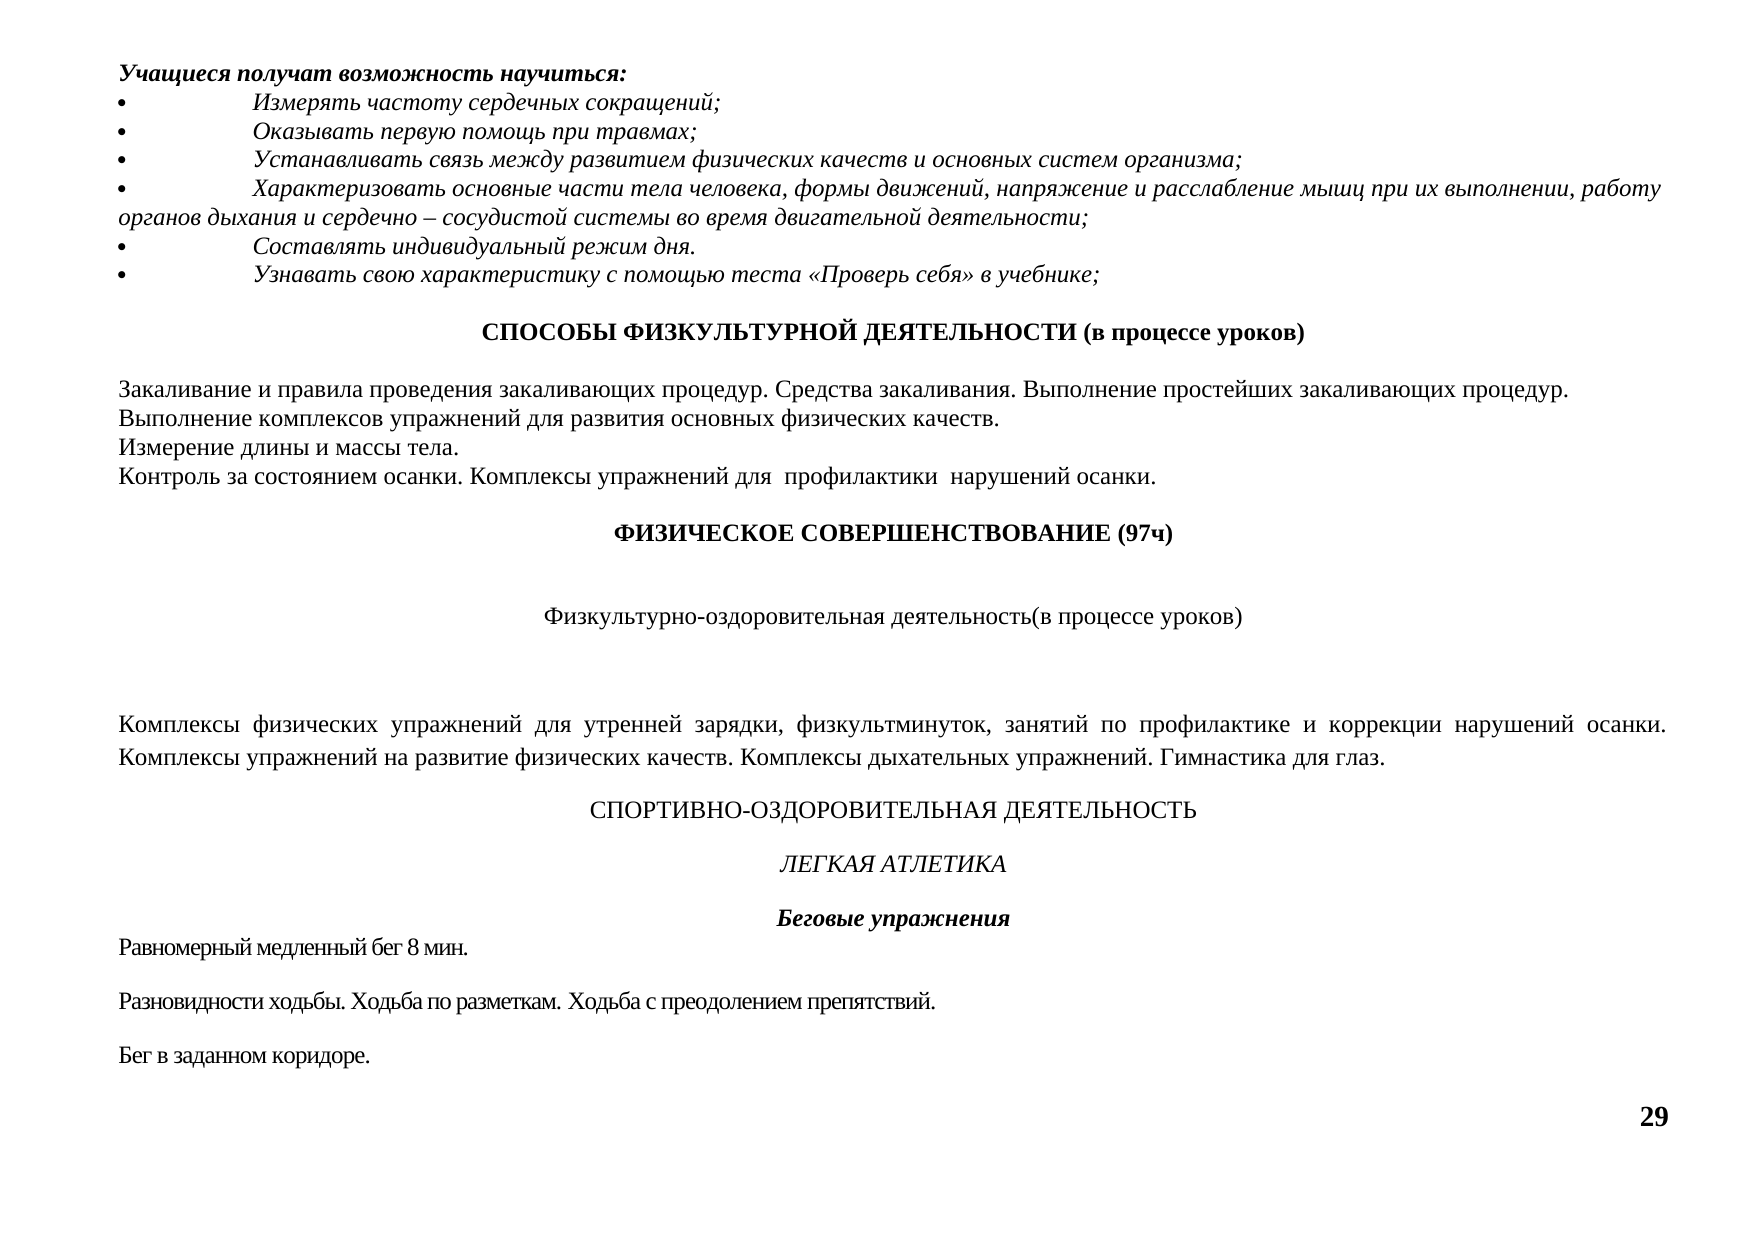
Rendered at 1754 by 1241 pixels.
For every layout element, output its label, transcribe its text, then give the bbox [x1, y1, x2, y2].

text Разновидности ходьбы. Ходьба по разметкам. Ходьба с преодолением препятствий. [118, 986, 1668, 1014]
text Физкультурно-оздоровительная деятельность(в процессе уроков) [118, 601, 1668, 630]
list Характеризовать основные части тела человека, формы движений, напряжение и расслабление мышц при их выполнении, работу органов дыхания и сердечно – сосудистой системы во время двигательной деятельности; [118, 173, 1668, 231]
list Оказывать первую помощь при травмах; [118, 116, 1668, 144]
list ФИЗИЧЕСКОЕ СОВЕРШЕНСТВОВАНИЕ (97ч) [118, 518, 1668, 547]
text ЛЕГКАЯ АТЛЕТИКА [118, 849, 1668, 878]
list Беговые упражнения [118, 903, 1668, 932]
list Контроль за состоянием осанки. Комплексы упражнений для профилактики нарушений осанки. [118, 461, 1668, 489]
list Составлять индивидуальный режим дня. [118, 231, 1668, 259]
text СПОРТИВНО-ОЗДОРОВИТЕЛЬНАЯ ДЕЯТЕЛЬНОСТЬ [118, 796, 1668, 824]
text Равномерный медленный бег 8 мин. [118, 932, 1668, 961]
text Комплексы физических упражнений для утренней зарядки, физкультминуток, занятий по профилактике и коррекции нарушений осанки. Комплексы упражнений на развитие физических качеств. Комплексы дыхательных упражнений. Гимнастика для глаз. [118, 709, 1668, 770]
list Закаливание и правила проведения закаливающих процедур. Средства закаливания. Выполнение простейших закаливающих процедур. [118, 374, 1668, 403]
list Измерять частоту сердечных сокращений; [118, 87, 1668, 116]
list Измерение длины и массы тела. [118, 432, 1668, 461]
list Узнавать свою характеристику с помощью теста «Проверь себя» в учебнике; [118, 259, 1668, 288]
text Бег в заданном коридоре. [118, 1040, 1668, 1068]
list СПОСОБЫ ФИЗКУЛЬТУРНОЙ ДЕЯТЕЛЬНОСТИ (в процессе уроков) [118, 317, 1668, 346]
list Устанавливать связь между развитием физических качеств и основных систем организма; [118, 144, 1668, 173]
list Выполнение комплексов упражнений для развития основных физических качеств. [118, 403, 1668, 432]
text Учащиеся получат возможность научиться: [118, 58, 1668, 87]
